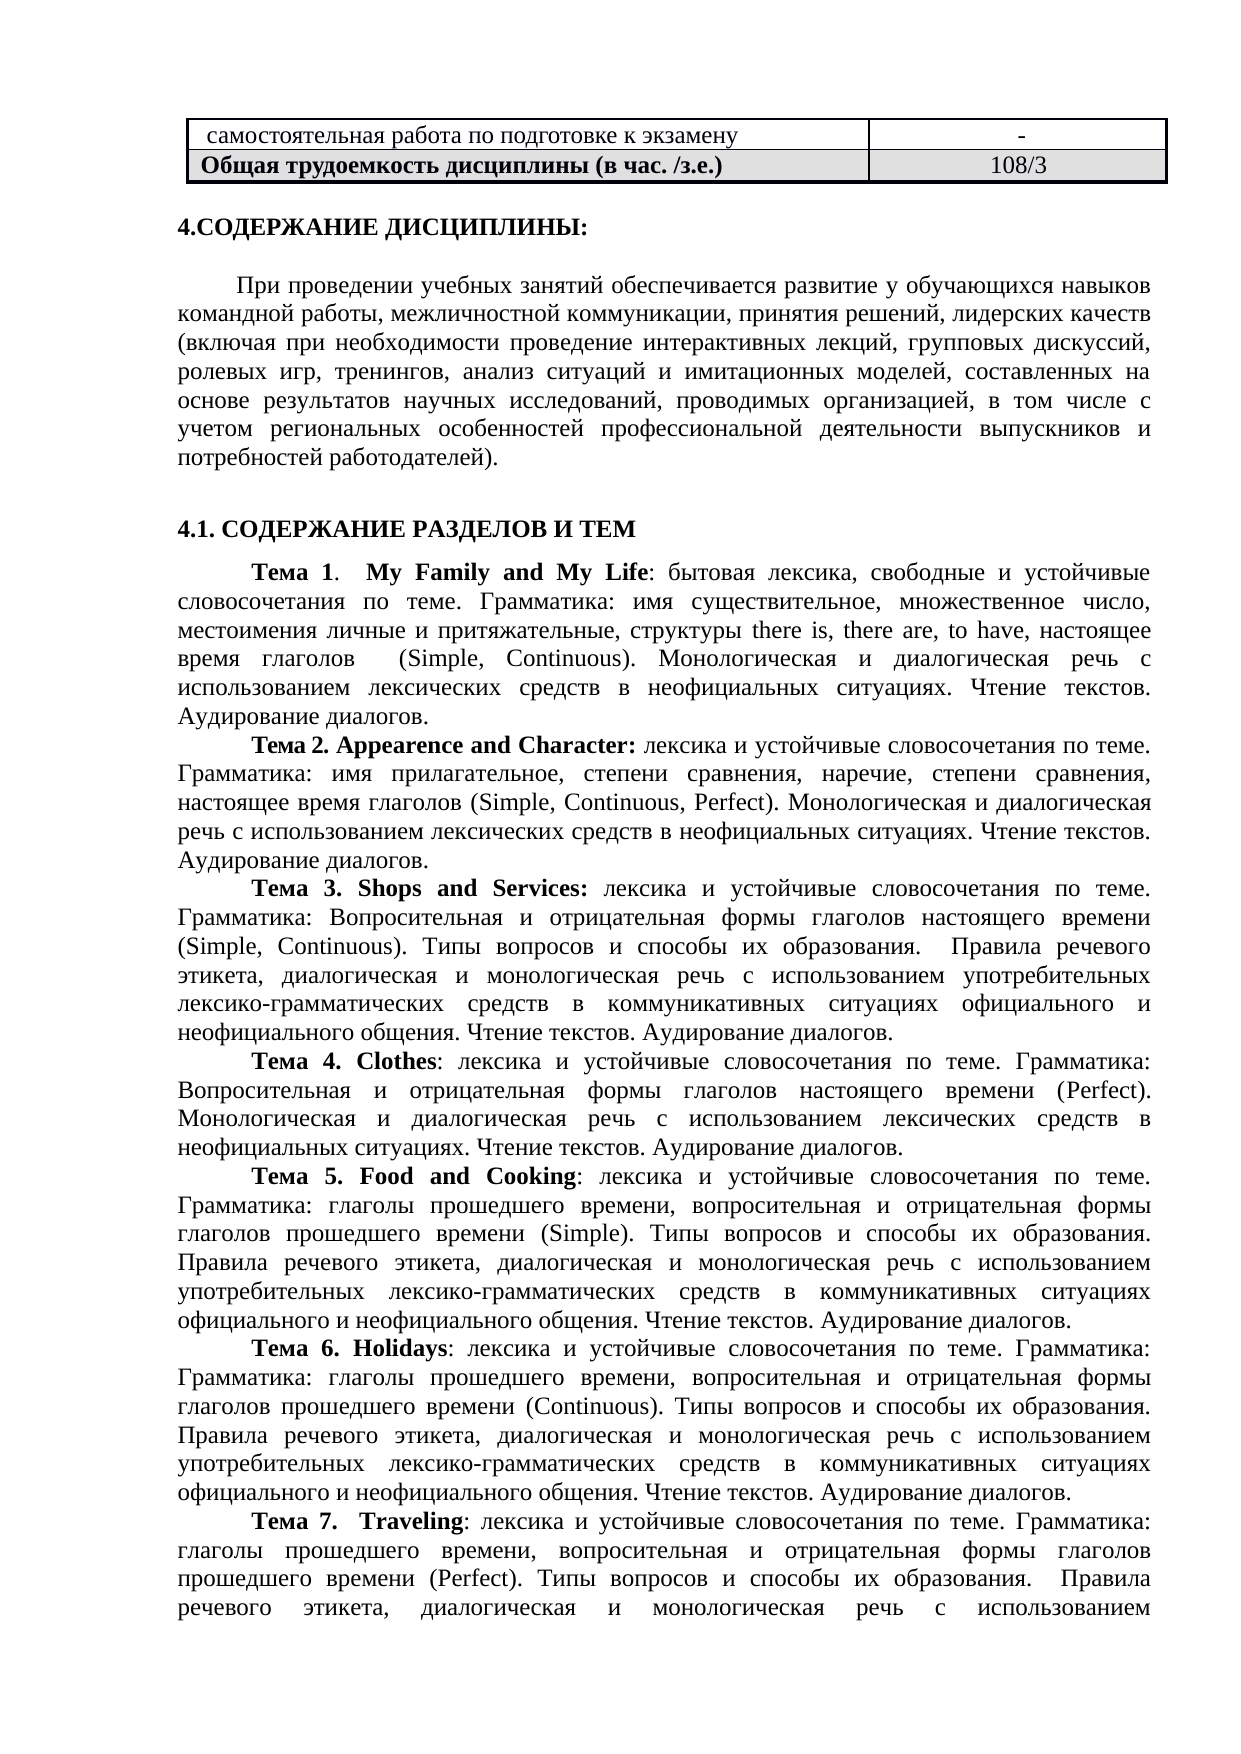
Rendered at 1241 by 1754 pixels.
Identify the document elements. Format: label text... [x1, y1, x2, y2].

table_cell Общая трудоемкость дисциплины (в час. /з.е.) [189, 150, 868, 180]
text 4.1. Содержание разделов и тем [177, 514, 1152, 543]
table_cell - [870, 120, 1165, 148]
text Тема 5. Food and Cooking: лексика и устойчивые словосочетания по теме. Грамматика: глаголы прошедшего времени, вопросительная и отрицательная формы глаголов прошедшего времени (Simple). Типы вопросов и способы их образования. Правила речевого этикета, диалогическая и монологическая речь с использованием употребительных лексико-грамматических средств в коммуникативных ситуациях официального и неофициального общения. Чтение текстов. Аудирование диалогов. [177, 1161, 1152, 1333]
text Тема 1. My Family and My Life: бытовая лексика, свободные и устойчивые словосочетания по теме. Грамматика: имя существительное, множественное число, местоимения личные и притяжательные, структуры there is, there are, to have, настоящее время глаголов (Simple, Continuous). Монологическая и диалогическая речь с использованием лексических средств в неофициальных ситуациях. Чтение текстов. Аудирование диалогов. [177, 557, 1152, 730]
text Тема 4. Clothes: лексика и устойчивые словосочетания по теме. Грамматика: Вопросительная и отрицательная формы глаголов настоящего времени (Perfect). Монологическая и диалогическая речь с использованием лексических средств в неофициальных ситуациях. Чтение текстов. Аудирование диалогов. [177, 1046, 1152, 1161]
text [177, 1506, 1152, 1621]
text Тема 6. Holidays: лексика и устойчивые словосочетания по теме. Грамматика: Грамматика: глаголы прошедшего времени, вопросительная и отрицательная формы глаголов прошедшего времени (Сontinuous). Типы вопросов и способы их образования. Правила речевого этикета, диалогическая и монологическая речь с использованием употребительных лексико-грамматических средств в коммуникативных ситуациях официального и неофициального общения. Чтение текстов. Аудирование диалогов. [177, 1333, 1152, 1506]
text Тема 3. Shops and Services: лексика и устойчивые словосочетания по теме. Грамматика: Вопросительная и отрицательная формы глаголов настоящего времени (Simple, Continuous). Типы вопросов и способы их образования. Правила речевого этикета, диалогическая и монологическая речь с использованием употребительных лексико-грамматических средств в коммуникативных ситуациях официального и неофициального общения. Чтение текстов. Аудирование диалогов. [177, 873, 1152, 1046]
text 4.СОДЕРЖАНИЕ ДИСЦИПЛИНЫ: [177, 212, 1152, 241]
table_cell 108/3 [870, 150, 1165, 180]
table_cell самостоятельная работа по подготовке к экзамену [189, 120, 868, 148]
text При проведении учебных занятий обеспечивается развитие у обучающихся навыков командной работы, межличностной коммуникации, принятия решений, лидерских качеств (включая при необходимости проведение интерактивных лекций, групповых дискуссий, ролевых игр, тренингов, анализ ситуаций и имитационных моделей, составленных на основе результатов научных исследований, проводимых организацией, в том числе с учетом региональных особенностей профессиональной деятельности выпускников и потребностей работодателей). [177, 270, 1152, 471]
text Тема 2. Appearence and Character: лексика и устойчивые словосочетания по теме. Грамматика: имя прилагательное, степени сравнения, наречие, степени сравнения, настоящее время глаголов (Simple, Continuous, Perfect). Монологическая и диалогическая речь с использованием лексических средств в неофициальных ситуациях. Чтение текстов. Аудирование диалогов. [177, 730, 1152, 873]
